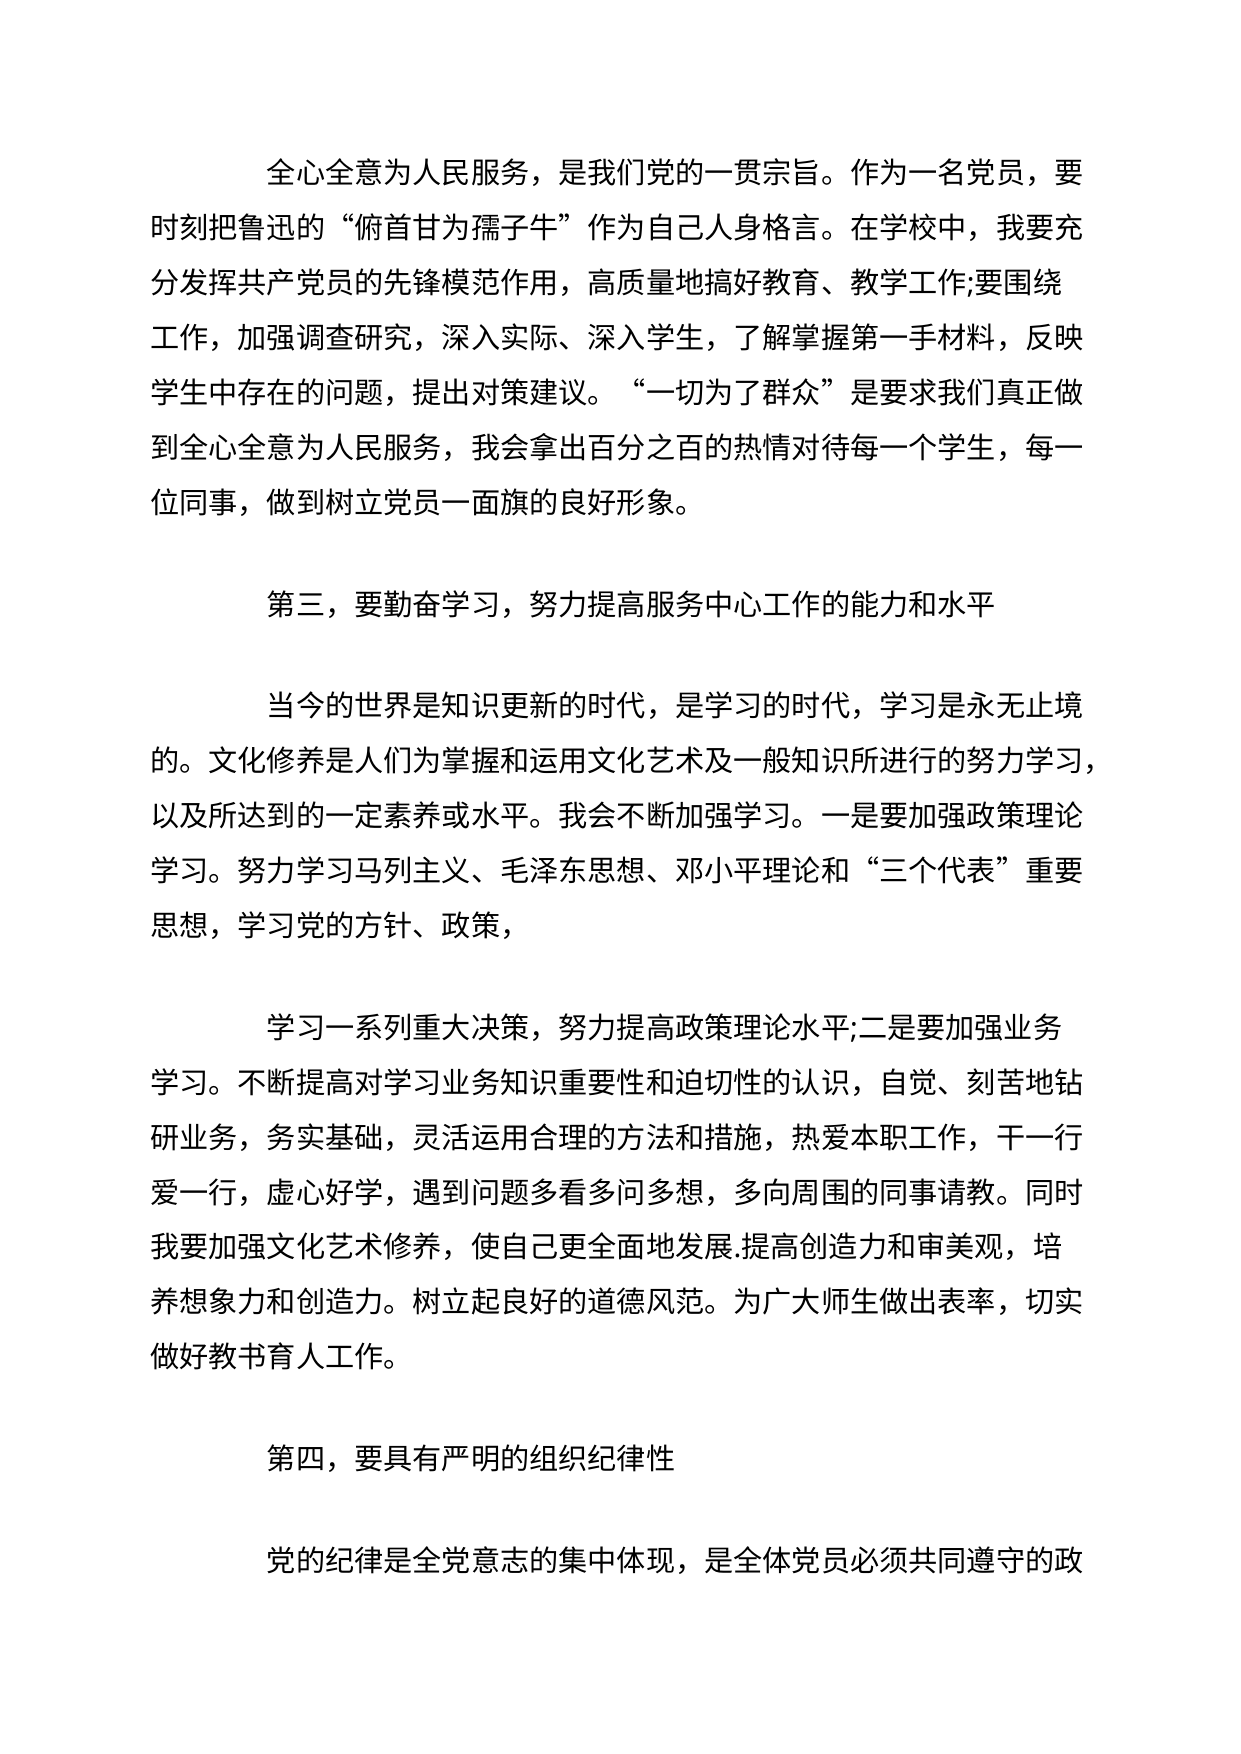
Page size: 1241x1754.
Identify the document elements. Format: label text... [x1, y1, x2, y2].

text 全心全意为人民服务，是我们党的一贯宗旨。作为一名党员，要时刻把鲁迅的“俯首甘为孺子牛”作为自己人身格言。在学校中，我要充分发挥共产党员的先锋模范作用，高质量地搞好教育、教学工作;要围绕工作，加强调查研究，深入实际、深入学生，了解掌握第一手材料，反映学生中存在的问题，提出对策建议。“一切为了群众”是要求我们真正做到全心全意为人民服务，我会拿出百分之百的热情对待每一个学生，每一位同事，做到树立党员一面旗的良好形象。 [150, 150, 1090, 522]
text 第四，要具有严明的组织纪律性 [150, 1436, 1090, 1478]
text 学习一系列重大决策，努力提高政策理论水平;二是要加强业务学习。不断提高对学习业务知识重要性和迫切性的认识，自觉、刻苦地钻研业务，务实基础，灵活运用合理的方法和措施，热爱本职工作，干一行爱一行，虚心好学，遇到问题多看多问多想，多向周围的同事请教。同时我要加强文化艺术修养，使自己更全面地发展.提高创造力和审美观，培养想象力和创造力。树立起良好的道德风范。为广大师生做出表率，切实做好教书育人工作。 [150, 1004, 1090, 1376]
text 当今的世界是知识更新的时代，是学习的时代，学习是永无止境的。文化修养是人们为掌握和运用文化艺术及一般知识所进行的努力学习，以及所达到的一定素养或水平。我会不断加强学习。一是要加强政策理论学习。努力学习马列主义、毛泽东思想、邓小平理论和“三个代表”重要思想，学习党的方针、政策， [150, 683, 1090, 945]
text 第三，要勤奋学习，努力提高服务中心工作的能力和水平 [150, 581, 1090, 623]
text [150, 1537, 1090, 1580]
